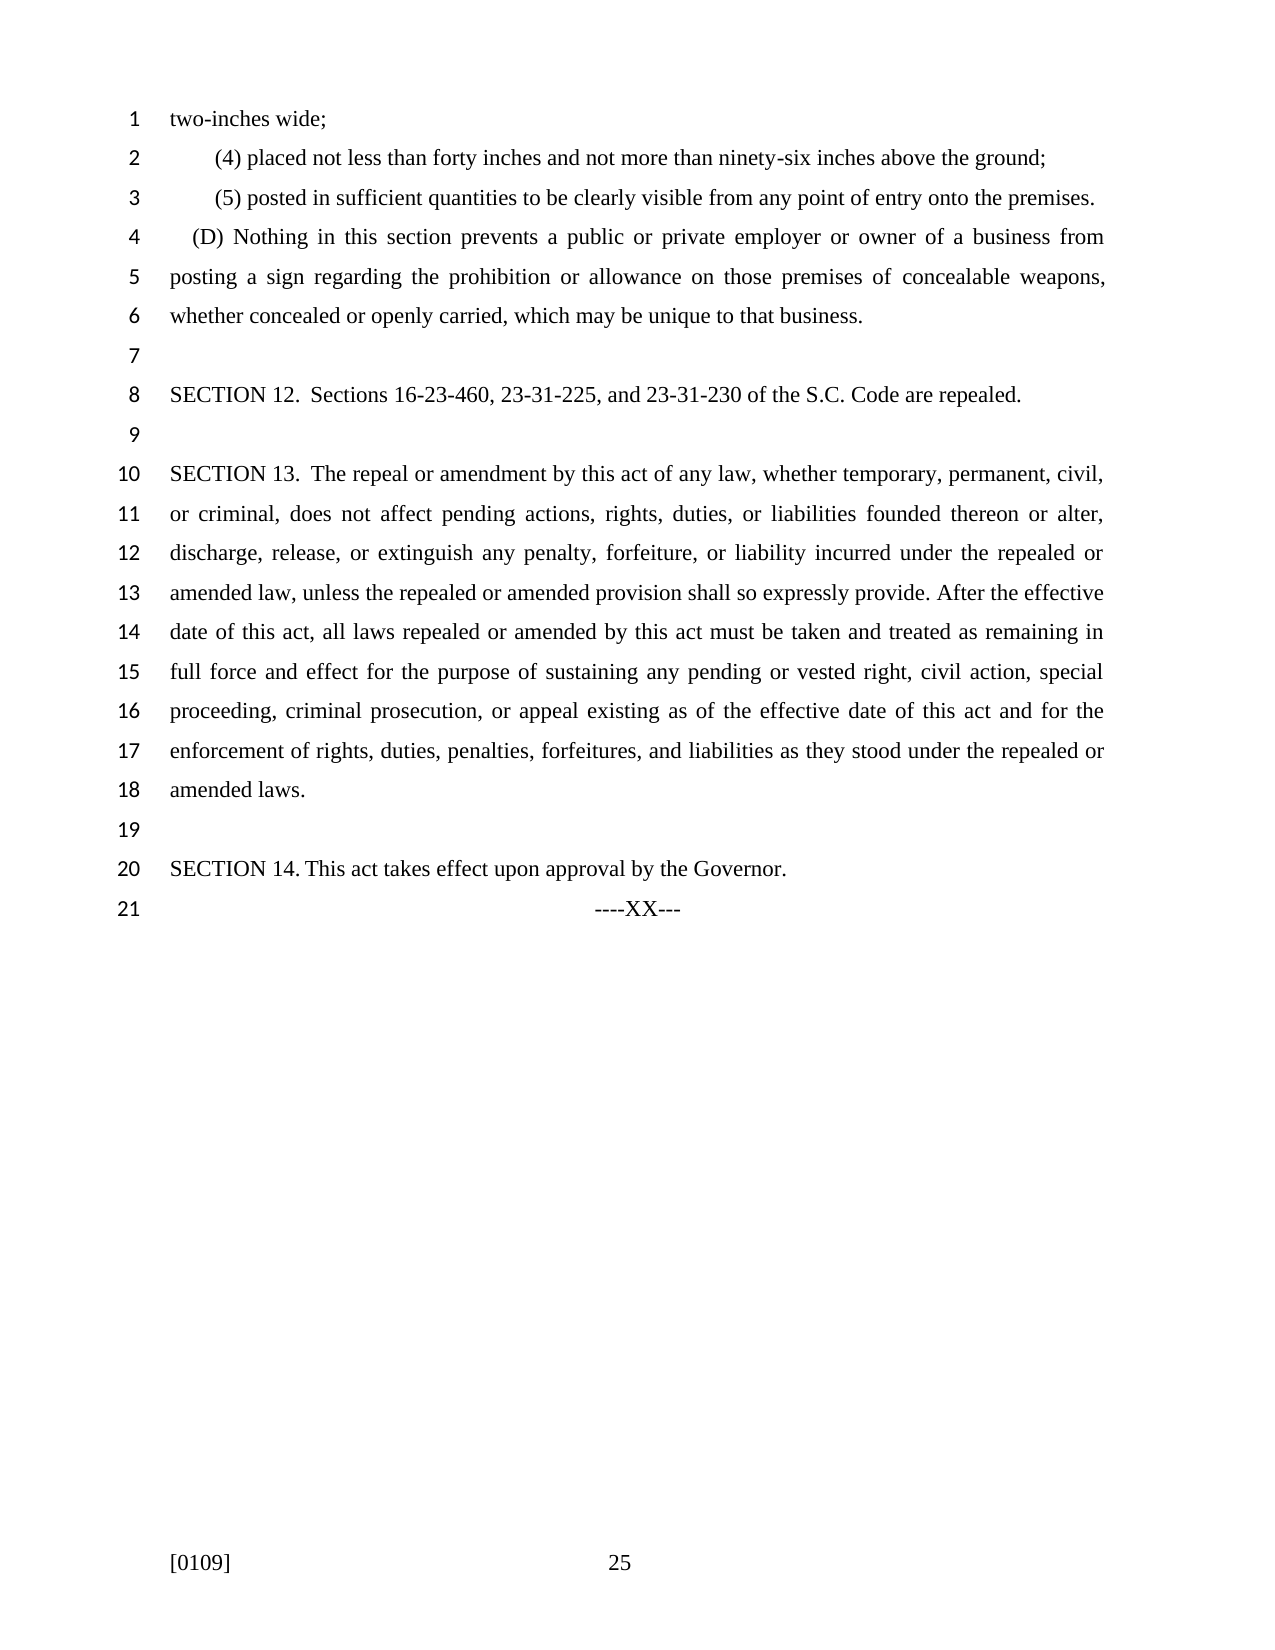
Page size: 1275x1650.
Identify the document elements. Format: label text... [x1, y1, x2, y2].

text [169, 105, 1106, 131]
text (5) posted in sufficient quantities to be clearly visible from any point of entry onto the premises. [169, 184, 1106, 210]
text SECTION 12. Sections 16‑23‑460, 23‑31‑225, and 23‑31‑230 of the S.C. Code are repealed. [169, 381, 1106, 408]
text ----XX--- [169, 894, 1106, 921]
text (D) Nothing in this section prevents a public or private employer or owner of a business from posting a sign regarding the prohibition or allowance on those premises of concealable weapons, whether concealed or openly carried, which may be unique to that business. [169, 223, 1106, 329]
text SECTION 13. The repeal or amendment by this act of any law, whether temporary, permanent, civil, or criminal, does not affect pending actions, rights, duties, or liabilities founded thereon or alter, discharge, release, or extinguish any penalty, forfeiture, or liability incurred under the repealed or amended law, unless the repealed or amended provision shall so expressly provide. After the effective date of this act, all laws repealed or amended by this act must be taken and treated as remaining in full force and effect for the purpose of sustaining any pending or vested right, civil action, special proceeding, criminal prosecution, or appeal existing as of the effective date of this act and for the enforcement of rights, duties, penalties, forfeitures, and liabilities as they stood under the repealed or amended laws. [169, 460, 1106, 802]
text SECTION 14. This act takes effect upon approval by the Governor. [169, 855, 1106, 881]
text (4) placed not less than forty inches and not more than ninety‑six inches above the ground; [169, 144, 1106, 171]
